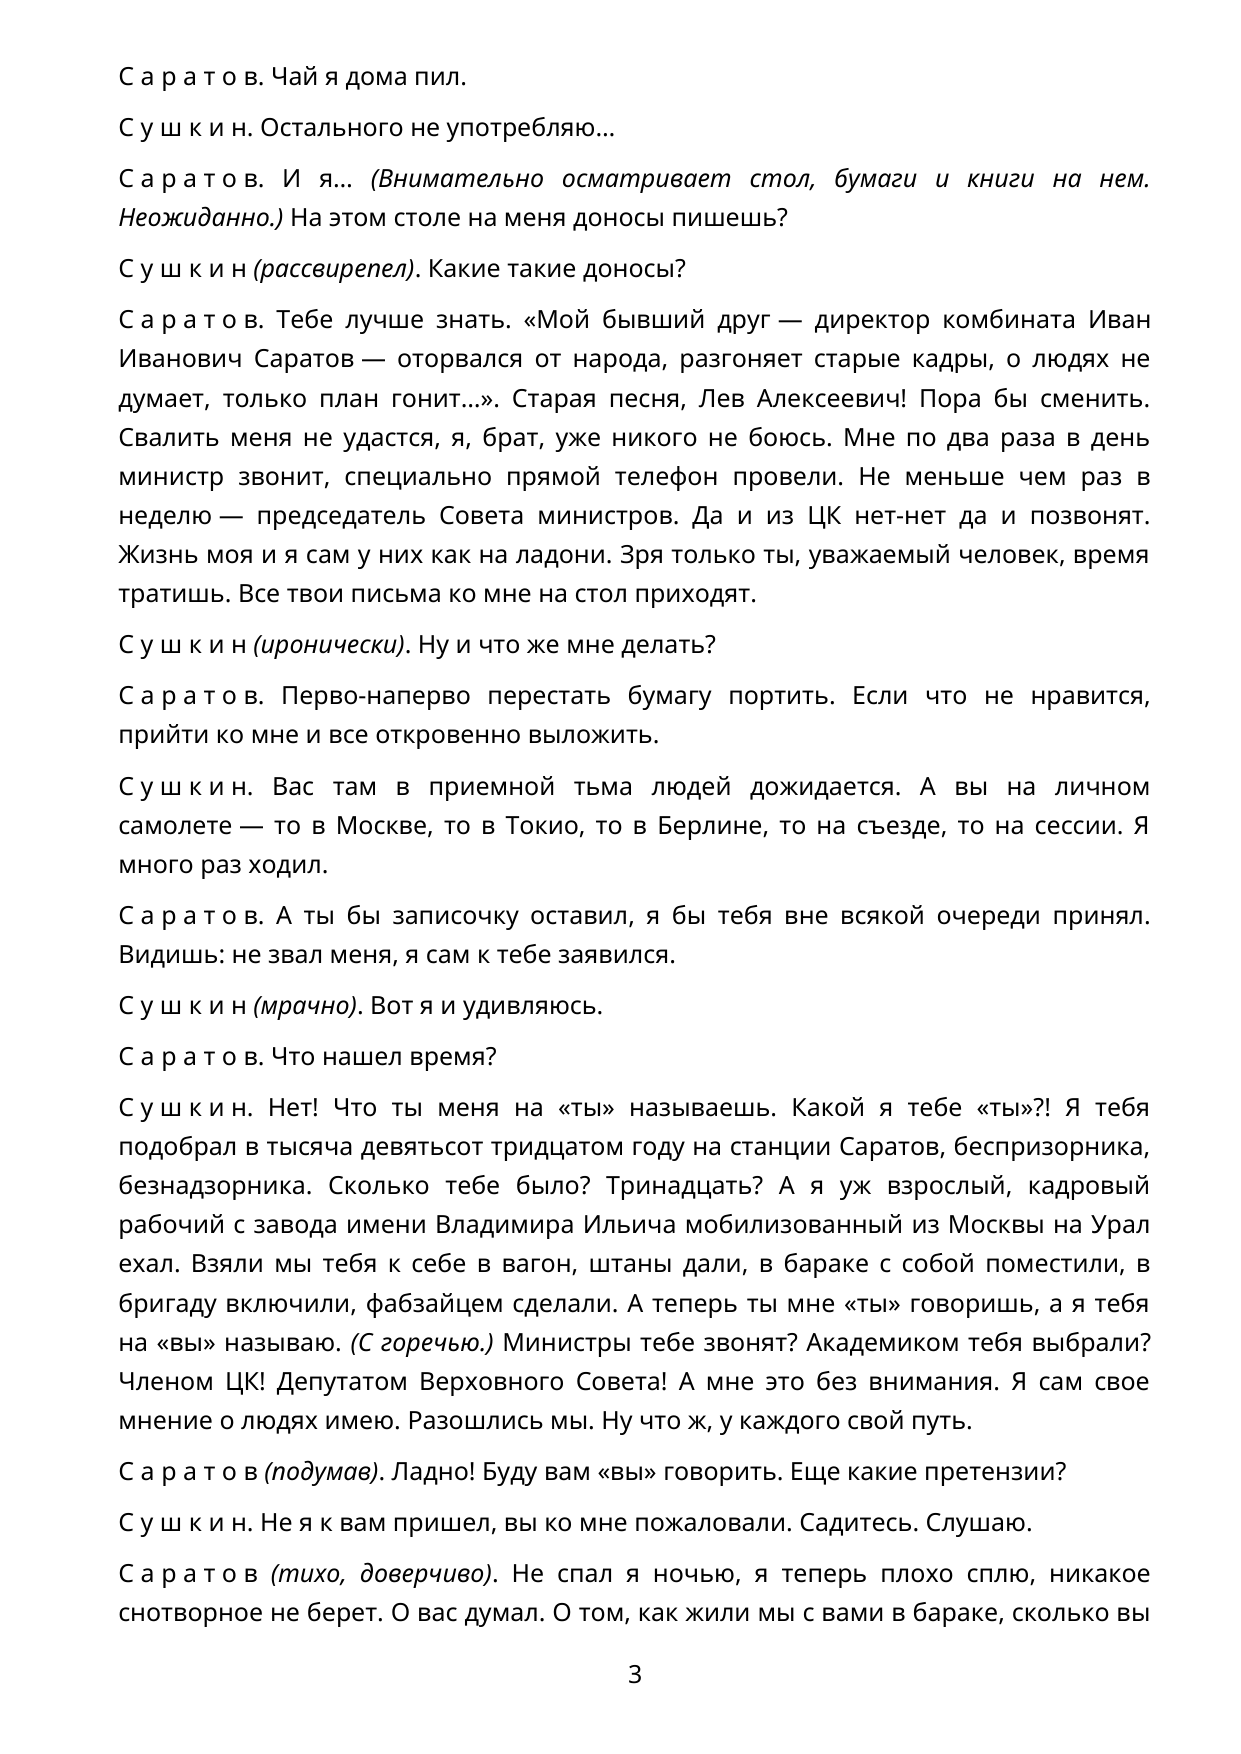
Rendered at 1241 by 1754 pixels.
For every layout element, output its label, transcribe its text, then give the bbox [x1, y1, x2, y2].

text С а р а т о в. Тебе лучше знать. «Мой бывший друг — директор комбината Иван Иванович Саратов — оторвался от народа, разгоняет старые кадры, о людях не думает, только план гонит…». Старая песня, Лев Алексеевич! Пора бы сменить. Свалить меня не удастся, я, брат, уже никого не боюсь. Мне по два раза в день министр звонит, специально прямой телефон провели. Не меньше чем раз в неделю — председатель Совета министров. Да и из ЦК нет-нет да и позвонят. Жизнь моя и я сам у них как на ладони. Зря только ты, уважаемый человек, время тратишь. Все твои письма ко мне на стол приходят. [118, 302, 1152, 610]
text С а р а т о в. И я… (Внимательно осматривает стол, бумаги и книги на нем. Неожиданно.) На этом столе на меня доносы пишешь? [118, 161, 1152, 234]
text С а р а т о в. Чай я дома пил. [118, 59, 1152, 93]
text С а р а т о в. А ты бы записочку оставил, я бы тебя вне всякой очереди принял. Видишь: не звал меня, я сам к тебе заявился. [118, 897, 1152, 971]
text С у ш к и н. Вас там в приемной тьма людей дожидается. А вы на личном самолете — то в Москве, то в Токио, то в Берлине, то на съезде, то на сессии. Я много раз ходил. [118, 768, 1152, 881]
text С у ш к и н. Не я к вам пришел, вы ко мне пожаловали. Садитесь. Слушаю. [118, 1504, 1152, 1539]
text С у ш к и н. Остального не употребляю… [118, 110, 1152, 144]
text С у ш к и н (мрачно). Вот я и удивляюсь. [118, 987, 1152, 1022]
text С а р а т о в (подумав). Ладно! Буду вам «вы» говорить. Еще какие претензии? [118, 1454, 1152, 1488]
text С а р а т о в. Что нашел время? [118, 1038, 1152, 1072]
text С у ш к и н (рассвирепел). Какие такие доносы? [118, 251, 1152, 285]
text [118, 1556, 1152, 1629]
text С у ш к и н (иронически). Ну и что же мне делать? [118, 627, 1152, 661]
text С у ш к и н. Нет! Что ты меня на «ты» называешь. Какой я тебе «ты»?! Я тебя подобрал в тысяча девятьсот тридцатом году на станции Саратов, беспризорника, безнадзорника. Сколько тебе было? Тринадцать? А я уж взрослый, кадровый рабочий с завода имени Владимира Ильича мобилизованный из Москвы на Урал ехал. Взяли мы тебя к себе в вагон, штаны дали, в бараке с собой поместили, в бригаду включили, фабзайцем сделали. А теперь ты мне «ты» говоришь, а я тебя на «вы» называю. (С горечью.) Министры тебе звонят? Академиком тебя выбрали? Членом ЦК! Депутатом Верховного Совета! А мне это без внимания. Я сам свое мнение о людях имею. Разошлись мы. Ну что ж, у каждого свой путь. [118, 1089, 1152, 1437]
text С а р а т о в. Перво-наперво перестать бумагу портить. Если что не нравится, прийти ко мне и все откровенно выложить. [118, 678, 1152, 751]
